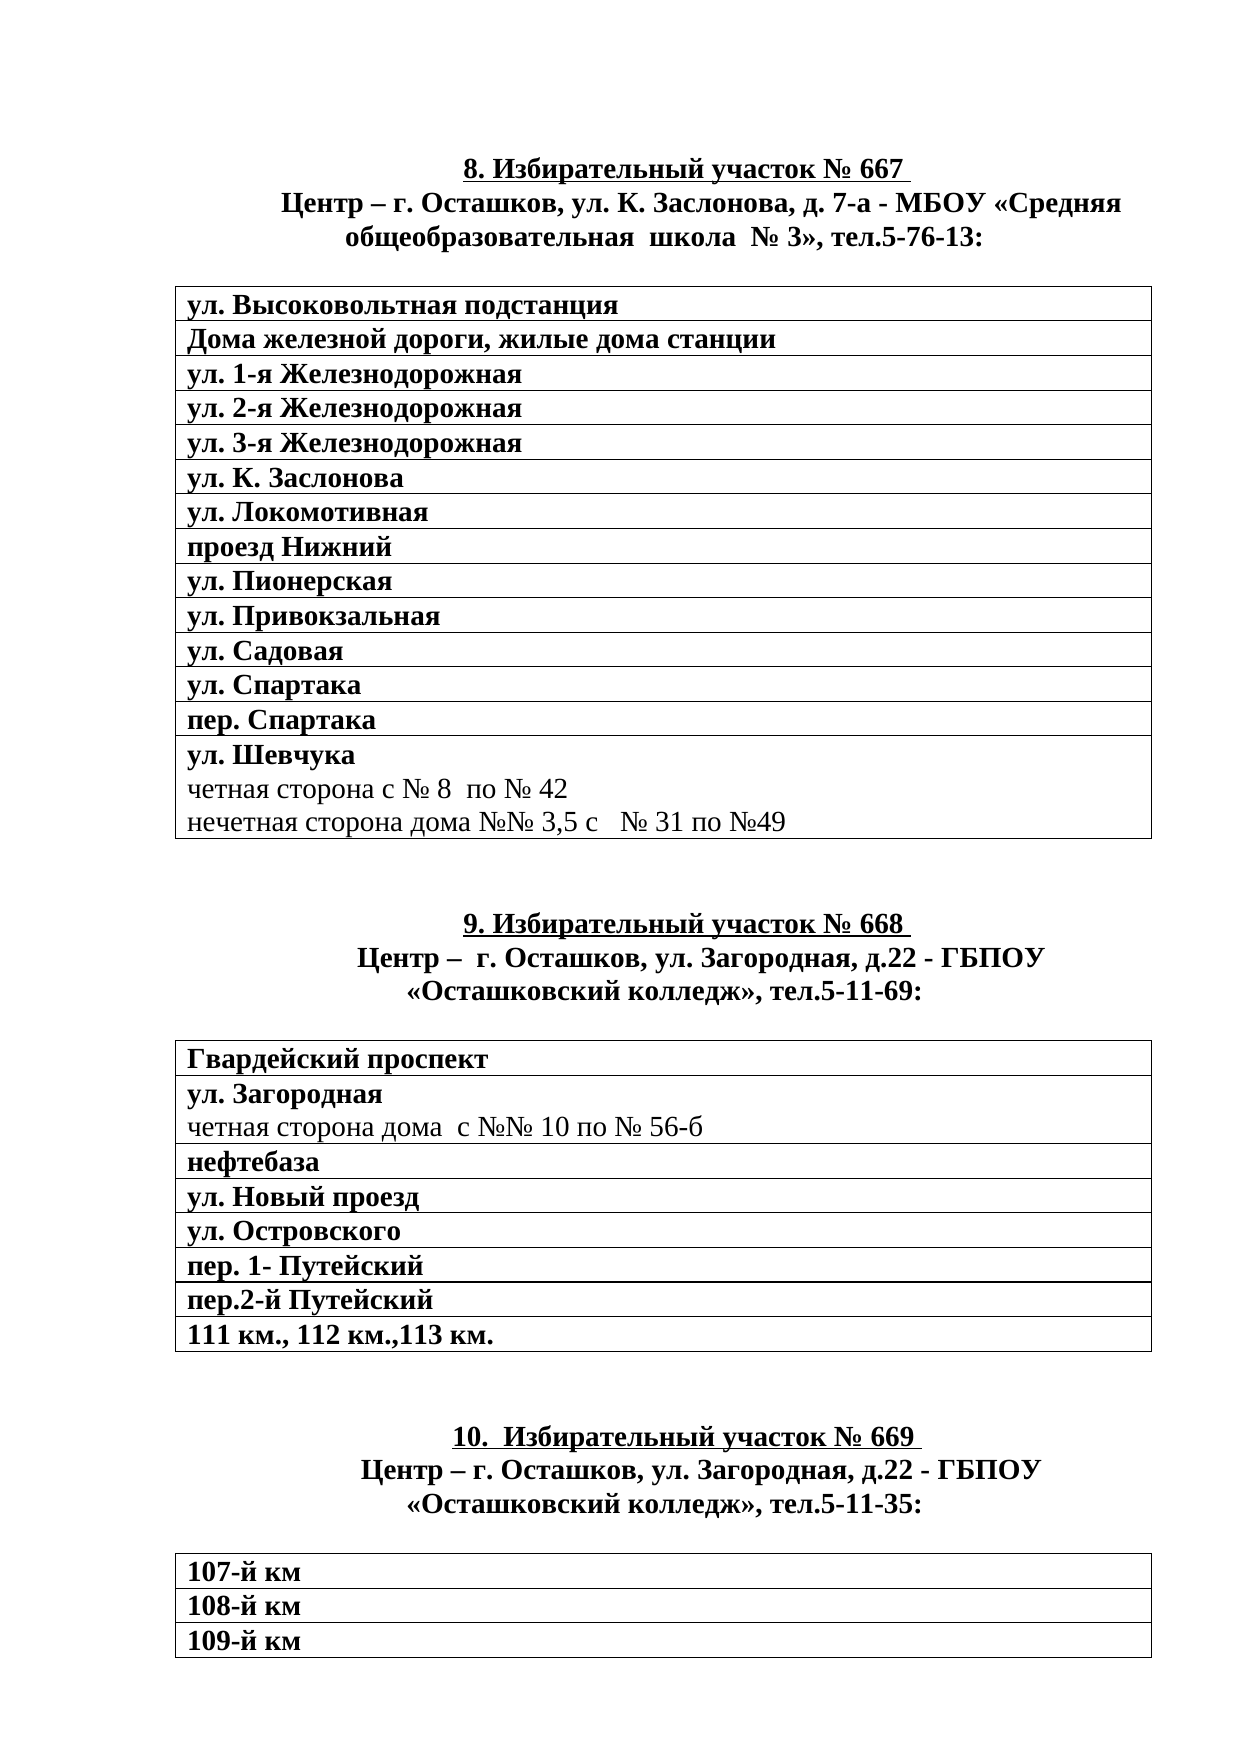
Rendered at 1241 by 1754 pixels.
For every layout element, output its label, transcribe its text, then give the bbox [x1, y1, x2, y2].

table_cell ул. Пионерская [176, 564, 1151, 597]
table_cell ул. Садовая [176, 633, 1151, 666]
table_header Гвардейский проспект [176, 1041, 1151, 1075]
table_cell Дома железной дороги, жилые дома станции [176, 321, 1151, 355]
table_cell ул. К. Заслонова [176, 460, 1151, 493]
table_cell ул. Привокзальная [176, 598, 1151, 632]
table_cell проезд Нижний [176, 529, 1151, 562]
table_cell ул. Островского [176, 1213, 1151, 1247]
table_header 107-й км [176, 1554, 1151, 1587]
table_cell ул. 3-я Железнодорожная [176, 425, 1151, 459]
table_cell ул. Новый проезд [176, 1179, 1151, 1212]
text 10. Избирательный участок № 669 [215, 1419, 1152, 1452]
table_cell пер. 1- Путейский [176, 1248, 1151, 1281]
table_cell ул. Спартака [176, 667, 1151, 701]
table_cell 109-й км [176, 1623, 1151, 1657]
table_cell пер. Спартака [176, 702, 1151, 735]
table_cell нефтебаза [176, 1144, 1151, 1178]
text Центр – г. Осташков, ул. Загородная, д.22 - ГБПОУ «Осташковский колледж», тел.5-11-35: [177, 1452, 1152, 1519]
table_cell ул. Локомотивная [176, 494, 1151, 528]
table_cell ул. Загородная четная сторона дома с №№ 10 по № 56-б [176, 1076, 1151, 1143]
text 9. Избирательный участок № 668 [215, 906, 1152, 940]
table_cell ул. 2-я Железнодорожная [176, 391, 1151, 424]
text Центр – г. Осташков, ул. К. Заслонова, д. 7-а - МБОУ «Средняя общеобразовательная школа № 3», тел.5-76-13: [177, 185, 1152, 252]
table_header ул. Высоковольтная подстанция [176, 287, 1151, 320]
text 8. Избирательный участок № 667 [215, 152, 1152, 185]
table_cell пер.2-й Путейский [176, 1283, 1151, 1316]
table_cell ул. 1-я Железнодорожная [176, 356, 1151, 389]
table_cell 111 км., 112 км.,113 км. [176, 1317, 1151, 1351]
table_cell 108-й км [176, 1589, 1151, 1622]
table_cell ул. Шевчука четная сторона с № 8 по № 42 нечетная сторона дома №№ 3,5 с № 31 по №49 [176, 736, 1151, 838]
text Центр – г. Осташков, ул. Загородная, д.22 - ГБПОУ «Осташковский колледж», тел.5-11-69: [177, 940, 1152, 1007]
